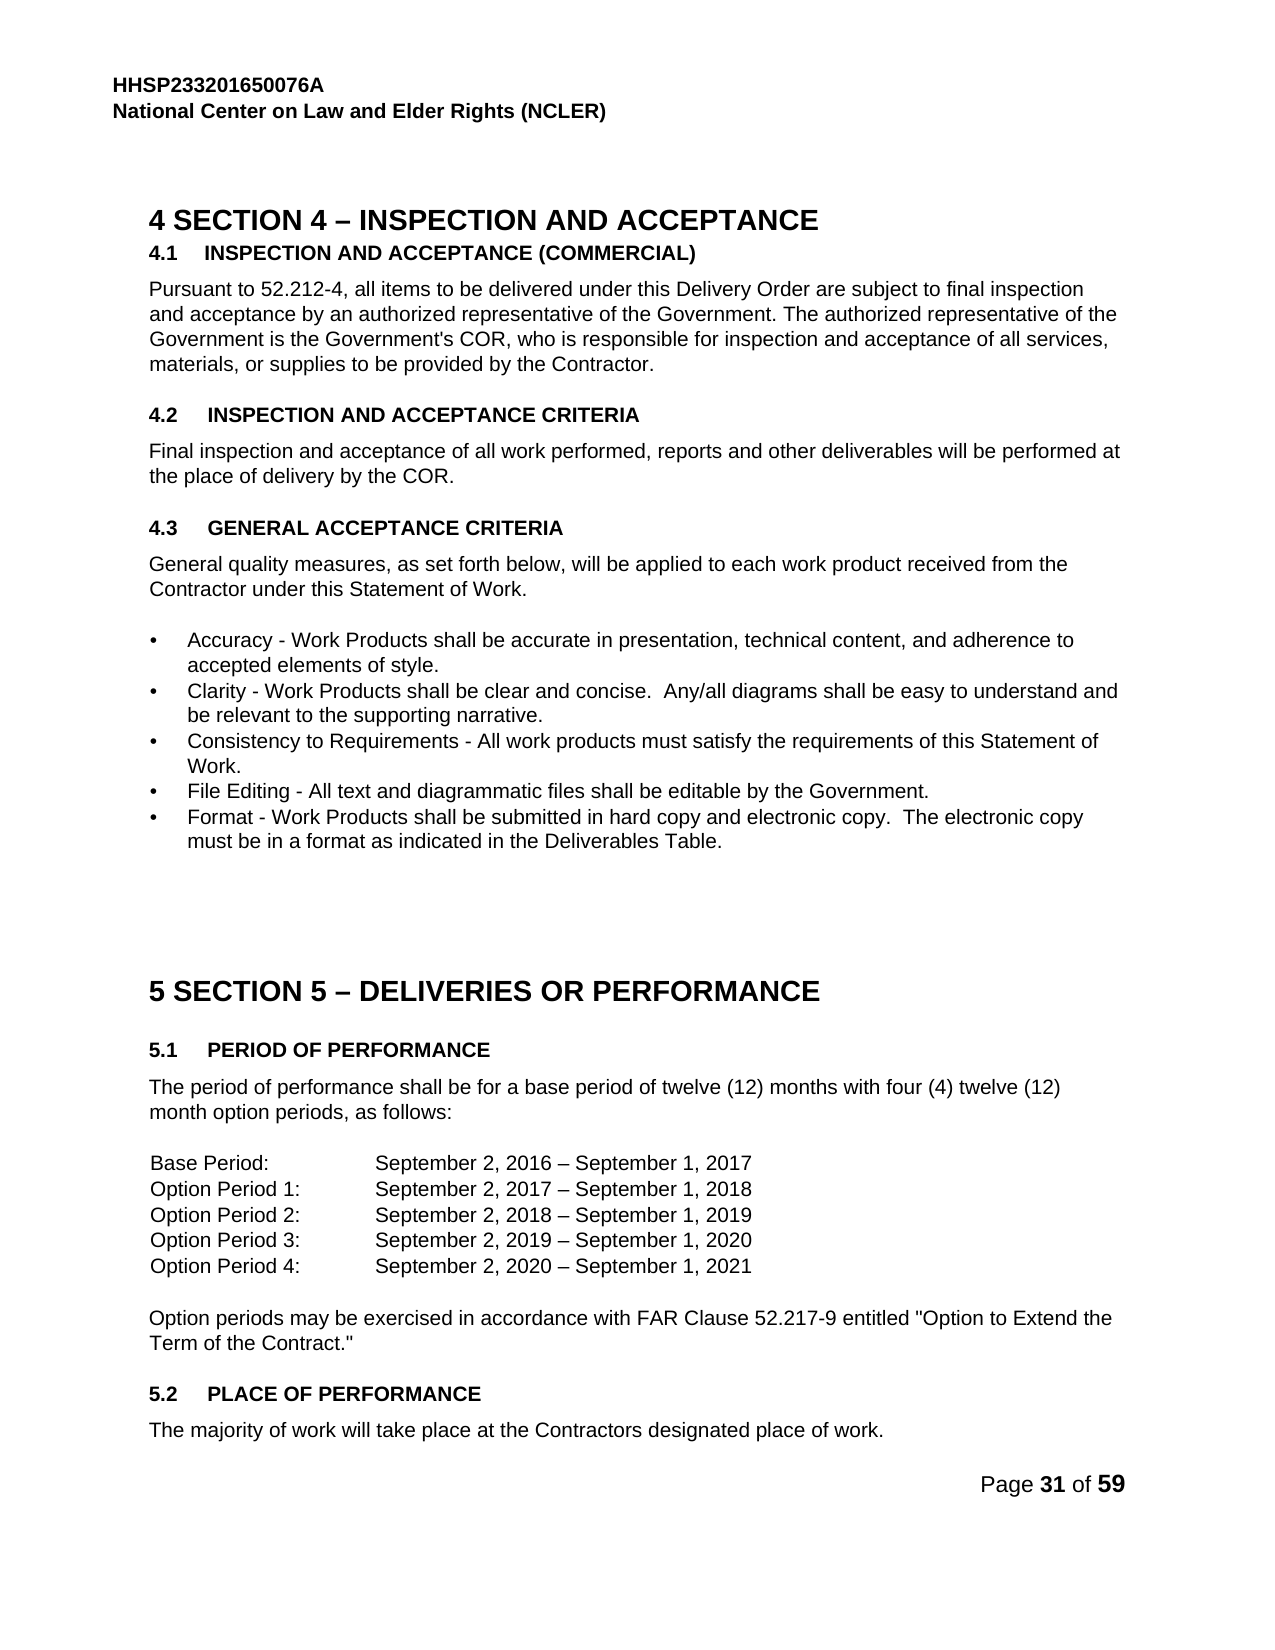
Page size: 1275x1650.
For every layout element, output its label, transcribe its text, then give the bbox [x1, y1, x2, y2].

subtitle 4 SECTION 4 – INSPECTION AND ACCEPTANCE [148, 203, 1030, 236]
text Option periods may be exercised in accordance with FAR Clause 52.217-9 entitled "Option to Extend the Term of the Contract." [148, 1306, 1124, 1354]
subtitle 4.3 GENERAL ACCEPTANCE CRITERIA [148, 516, 1030, 539]
text 5.2 PLACE OF PERFORMANCE [148, 1382, 1125, 1406]
table_header Base Period: [150, 1151, 375, 1177]
subtitle 4.1 INSPECTION AND ACCEPTANCE (COMMERCIAL) [148, 241, 1030, 264]
text Pursuant to 52.212-4, all items to be delivered under this Delivery Order are subject to final inspection and acceptance by an authorized representative of the Government. The authorized representative of the Government is the Government's COR, who is responsible for inspection and acceptance of all services, materials, or supplies to be provided by the Contractor. [148, 277, 1124, 376]
list File Editing - All text and diagrammatic files shall be editable by the Government. [149, 779, 1124, 803]
list Accuracy - Work Products shall be accurate in presentation, technical content, and adherence to accepted elements of style. [149, 628, 1124, 677]
table_cell Option Period 4: [150, 1254, 375, 1280]
subtitle 5 SECTION 5 – DELIVERIES OR PERFORMANCE [148, 974, 1030, 1008]
table_cell September 2, 2017 – September 1, 2018 [375, 1177, 758, 1202]
text Final inspection and acceptance of all work performed, reports and other deliverables will be performed at the place of delivery by the COR. [148, 439, 1124, 488]
subtitle 4.2 INSPECTION AND ACCEPTANCE CRITERIA [148, 403, 1030, 427]
table_cell Option Period 3: [150, 1228, 375, 1254]
table_cell September 2, 2018 – September 1, 2019 [375, 1203, 758, 1228]
text The majority of work will take place at the Contractors designated place of work. [148, 1418, 1124, 1442]
list Clarity - Work Products shall be clear and concise. Any/all diagrams shall be easy to understand and be relevant to the supporting narrative. [149, 678, 1124, 727]
table_cell September 2, 2020 – September 1, 2021 [375, 1254, 758, 1280]
text General quality measures, as set forth below, will be applied to each work product received from the Contractor under this Statement of Work. [148, 552, 1124, 601]
table_header September 2, 2016 – September 1, 2017 [375, 1151, 758, 1177]
list Format - Work Products shall be submitted in hard copy and electronic copy. The electronic copy must be in a format as indicated in the Deliverables Table. [149, 804, 1124, 853]
table_cell Option Period 2: [150, 1203, 375, 1228]
table_cell Option Period 1: [150, 1177, 375, 1202]
list Consistency to Requirements - All work products must satisfy the requirements of this Statement of Work. [149, 729, 1124, 778]
subtitle 5.1 PERIOD OF PERFORMANCE [148, 1038, 1030, 1062]
table_cell September 2, 2019 – September 1, 2020 [375, 1228, 758, 1254]
text The period of performance shall be for a base period of twelve (12) months with four (4) twelve (12) month option periods, as follows: [148, 1074, 1124, 1123]
